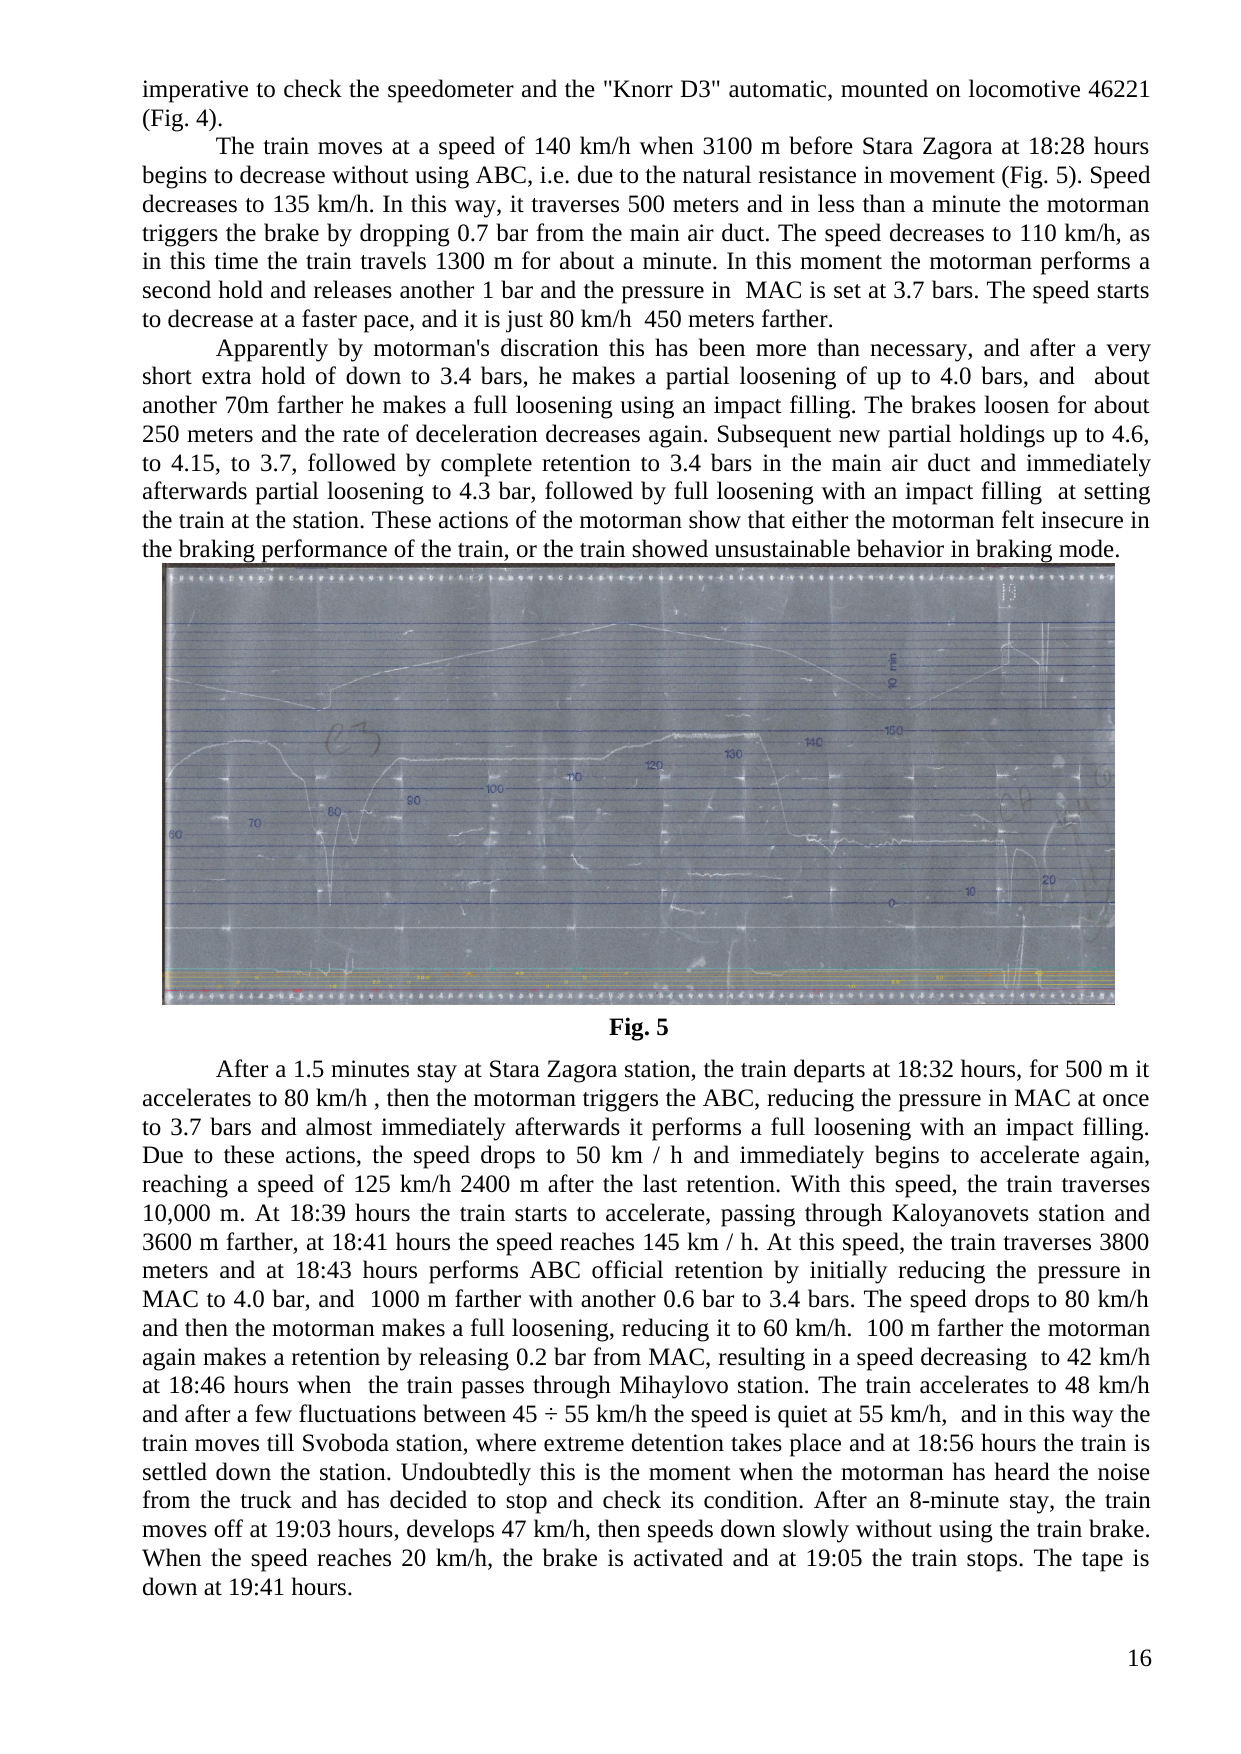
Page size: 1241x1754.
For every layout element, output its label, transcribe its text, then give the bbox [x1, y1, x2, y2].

text Apparently by motorman's discration this has been more than necessary, and after a very short extra hold of down to 3.4 bars, he makes a partial loosening of up to 4.0 bars, and about another 70m farther he makes a full loosening using an impact filling. The brakes loosen for about 250 meters and the rate of deceleration decreases again. Subsequent new partial holdings up to 4.6, to 4.15, to 3.7, followed by complete retention to 3.4 bars in the main air duct and immediately afterwards partial loosening to 4.3 bar, followed by full loosening with an impact filling at setting the train at the station. These actions of the motorman show that either the motorman felt insecure in the braking performance of the train, or the train showed unsustainable behavior in braking mode. [142, 333, 1152, 563]
text The train moves at a speed of 140 km/h when 3100 m before Stara Zagora at 18:28 hours begins to decrease without using ABC, i.e. due to the natural resistance in movement (Fig. 5). Speed decreases to 135 km/h. In this way, it traverses 500 meters and in less than a minute the motorman triggers the brake by dropping 0.7 bar from the main air duct. The speed decreases to 110 km/h, as in this time the train travels 1300 m for about a minute. In this moment the motorman performs a second hold and releases another 1 bar and the pressure in MAC is set at 3.7 bars. The speed starts to decrease at a faster pace, and it is just 80 km/h 450 meters farther. [142, 131, 1152, 333]
picture [162, 563, 1115, 1004]
